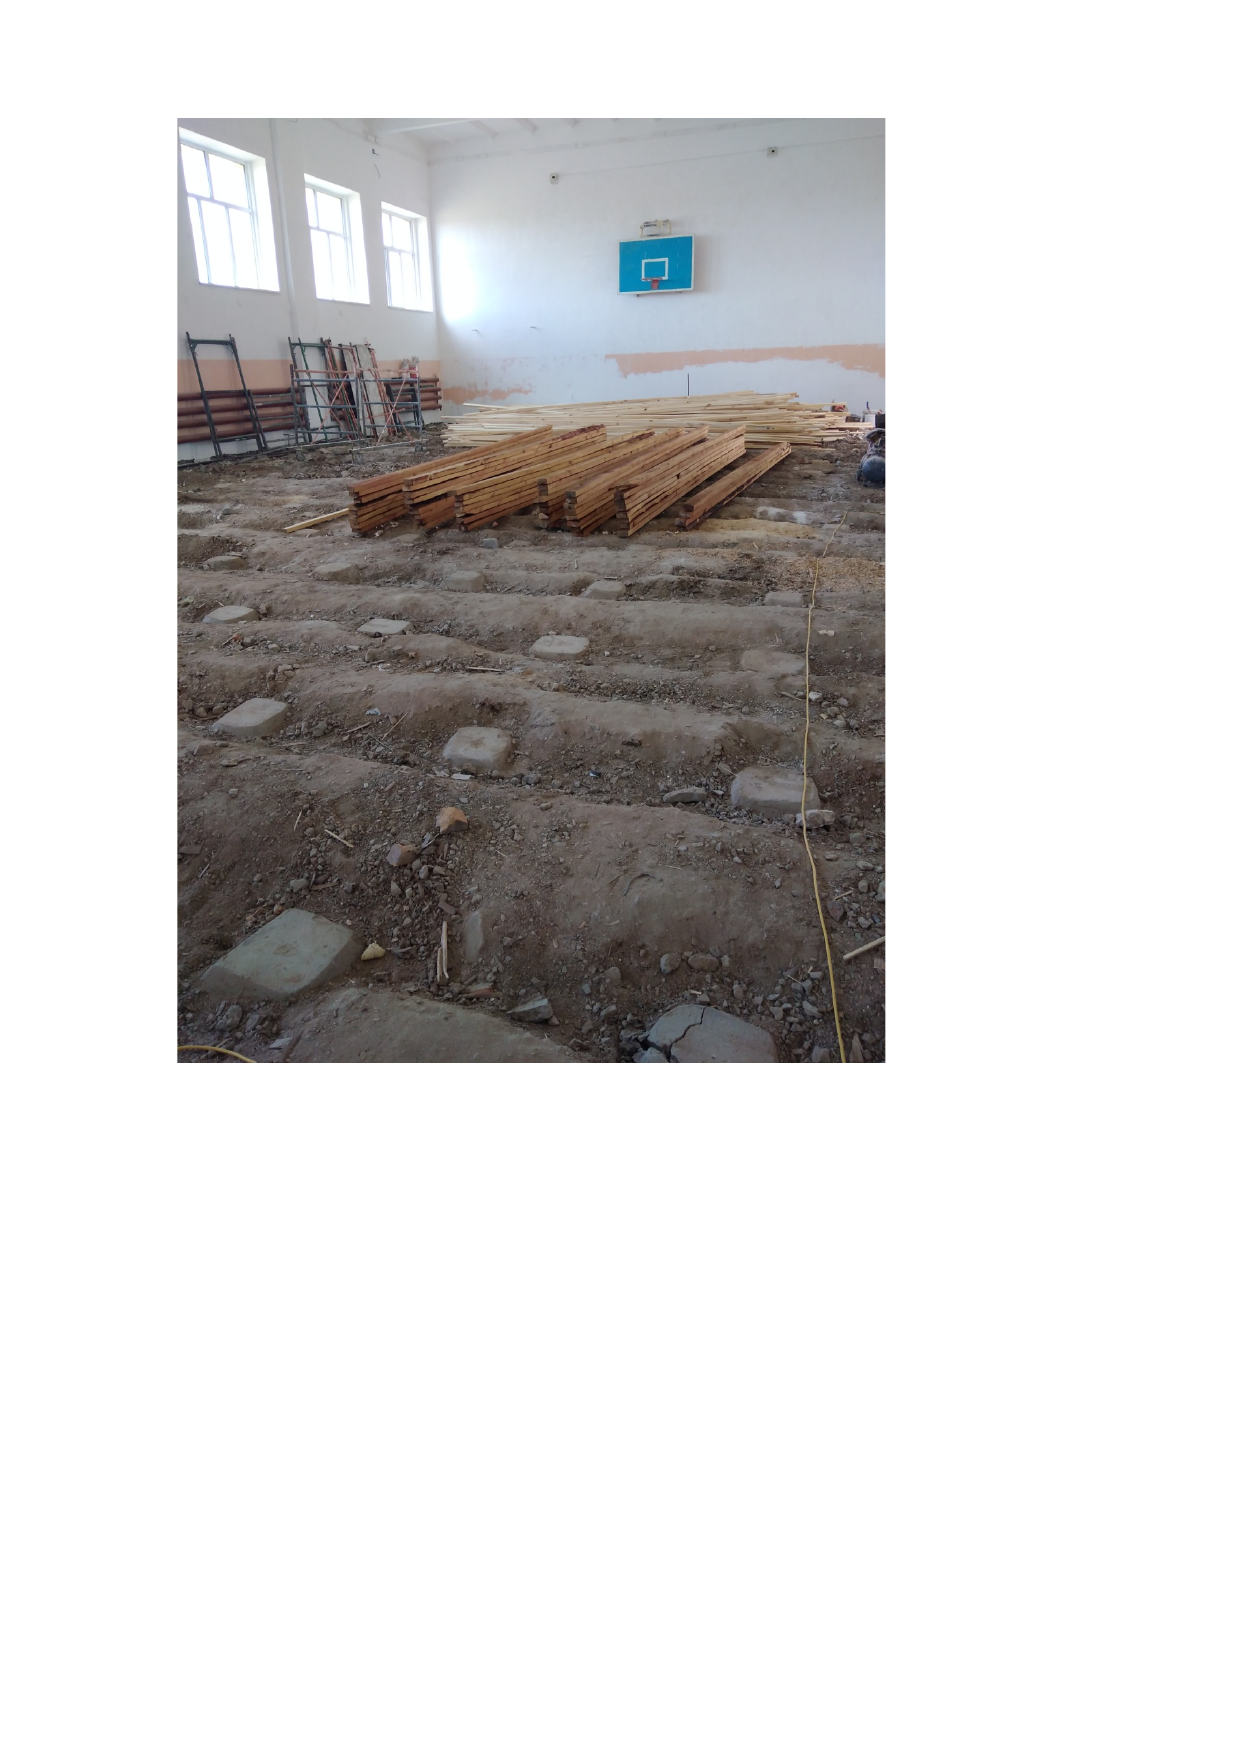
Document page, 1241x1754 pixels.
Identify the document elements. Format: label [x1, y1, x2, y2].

picture [177, 118, 886, 1063]
